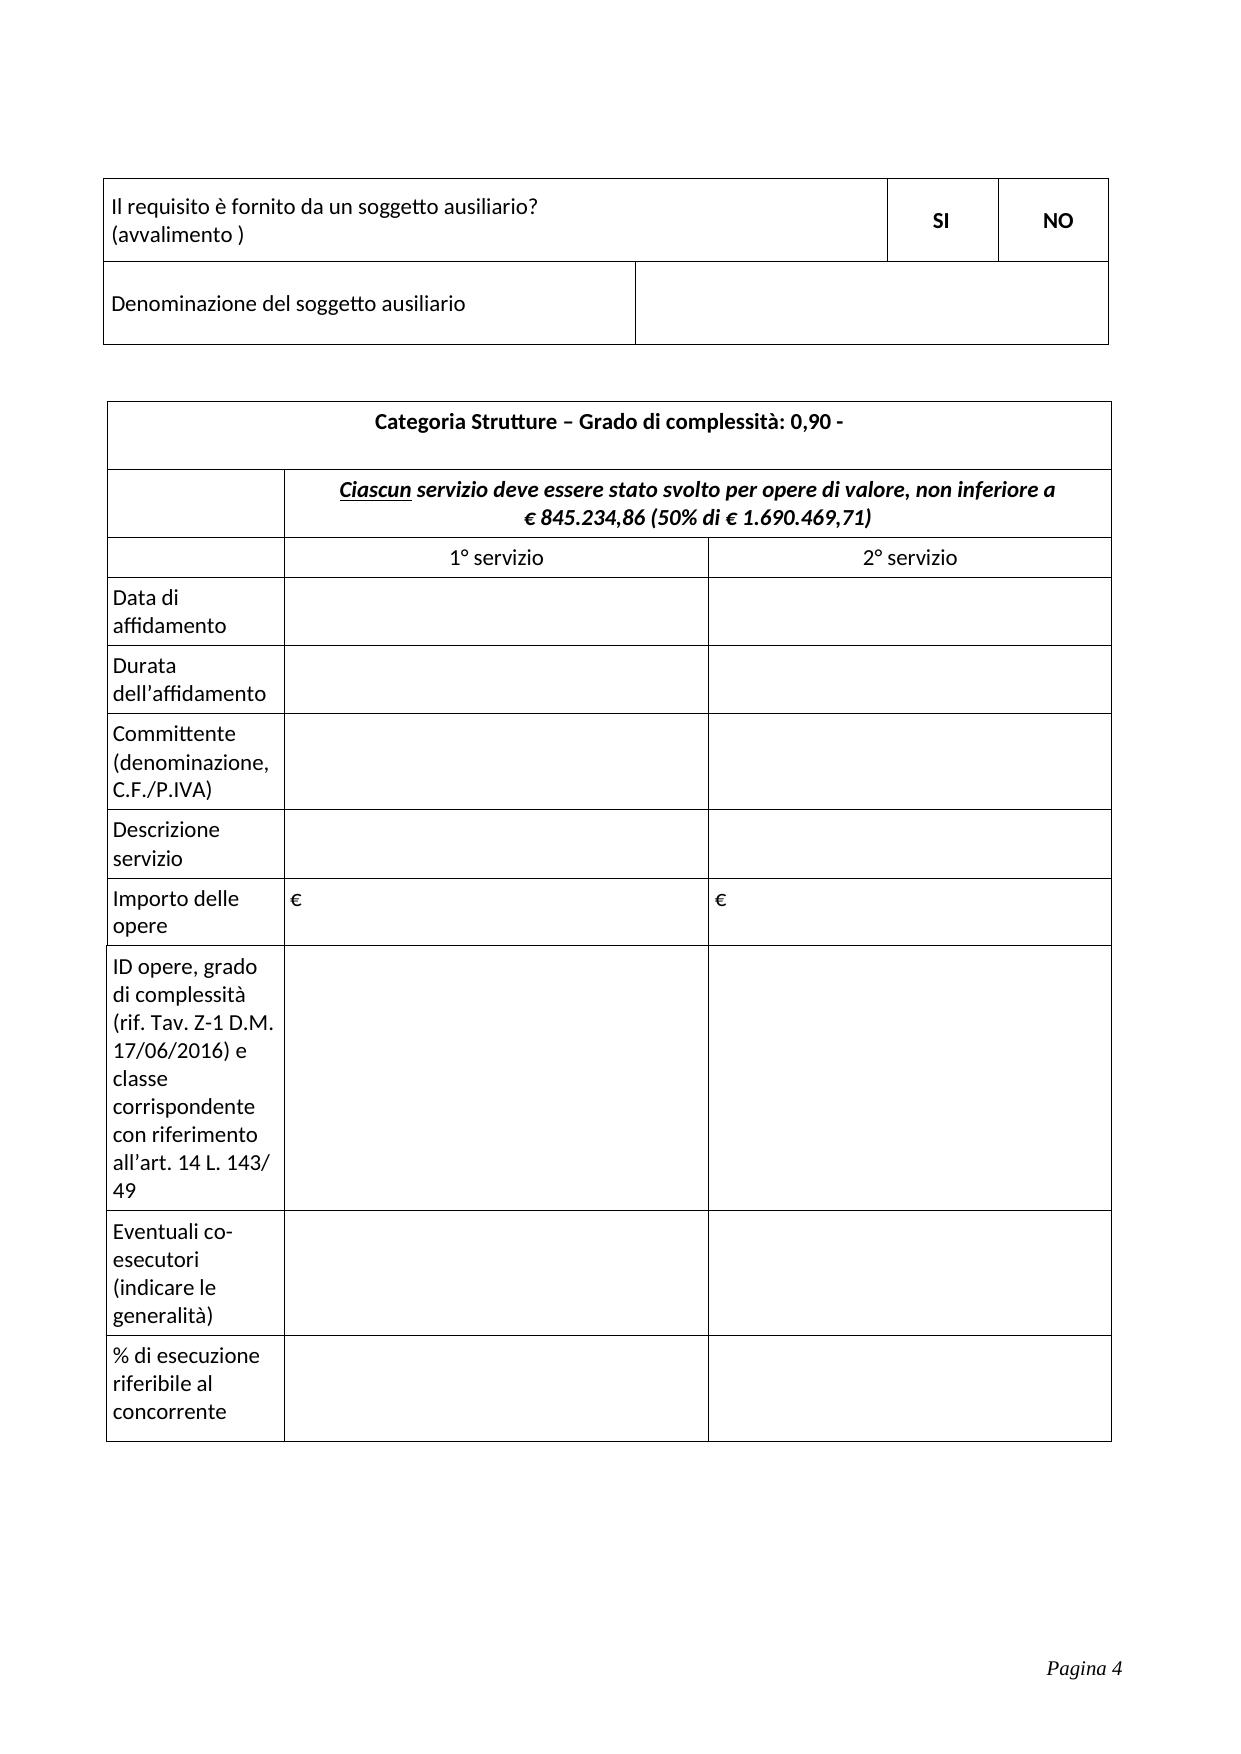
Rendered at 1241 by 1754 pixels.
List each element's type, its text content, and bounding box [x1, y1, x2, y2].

table_cell [285, 714, 708, 809]
table_cell [108, 538, 284, 577]
table_cell [636, 262, 1108, 344]
table_cell Eventuali co-esecutori (indicare le generalità) [107, 1211, 284, 1335]
table_cell [709, 646, 1111, 713]
table_cell € [709, 879, 1111, 945]
table_cell Committente (denominazione, C.F./P.IVA) [108, 714, 284, 809]
table_header Categoria Strutture – Grado di complessità: 0,90 - [108, 402, 1111, 469]
table_cell [285, 1336, 708, 1441]
table_cell [709, 1211, 1111, 1335]
table_cell Ciascun servizio deve essere stato svolto per opere di valore, non inferiore a € 845.234,86 (50% di € 1.690.469,71) [285, 470, 1111, 537]
table_cell [285, 646, 708, 713]
table_header SI [888, 179, 998, 261]
table_cell [709, 714, 1111, 809]
table_header Il requisito è fornito da un soggetto ausiliario? (avvalimento ) [104, 179, 887, 261]
table_cell % di esecuzione riferibile al concorrente [107, 1336, 284, 1441]
table_cell ID opere, grado di complessità (rif. Tav. Z-1 D.M. 17/06/2016) e classe corrispondente con riferimento all’art. 14 L. 143/ 49 [107, 946, 284, 1210]
table_header NO [999, 179, 1108, 261]
table_cell [709, 1336, 1111, 1441]
table_cell Data di affidamento [108, 578, 284, 645]
table_cell [709, 946, 1111, 1210]
table_cell Durata dell’affidamento [108, 646, 284, 713]
table_cell Descrizione servizio [108, 810, 284, 877]
table_cell [709, 810, 1111, 877]
table_cell [709, 578, 1111, 645]
table_cell [285, 946, 708, 1210]
table_cell [285, 810, 708, 877]
table_cell € [285, 879, 708, 945]
table_cell Importo delle opere [108, 879, 284, 945]
table_cell 2° servizio [709, 538, 1111, 577]
table_cell [285, 1211, 708, 1335]
table_cell Denominazione del soggetto ausiliario [104, 262, 635, 344]
table_cell [285, 578, 708, 645]
table_cell [108, 470, 284, 537]
table_cell 1° servizio [285, 538, 708, 577]
